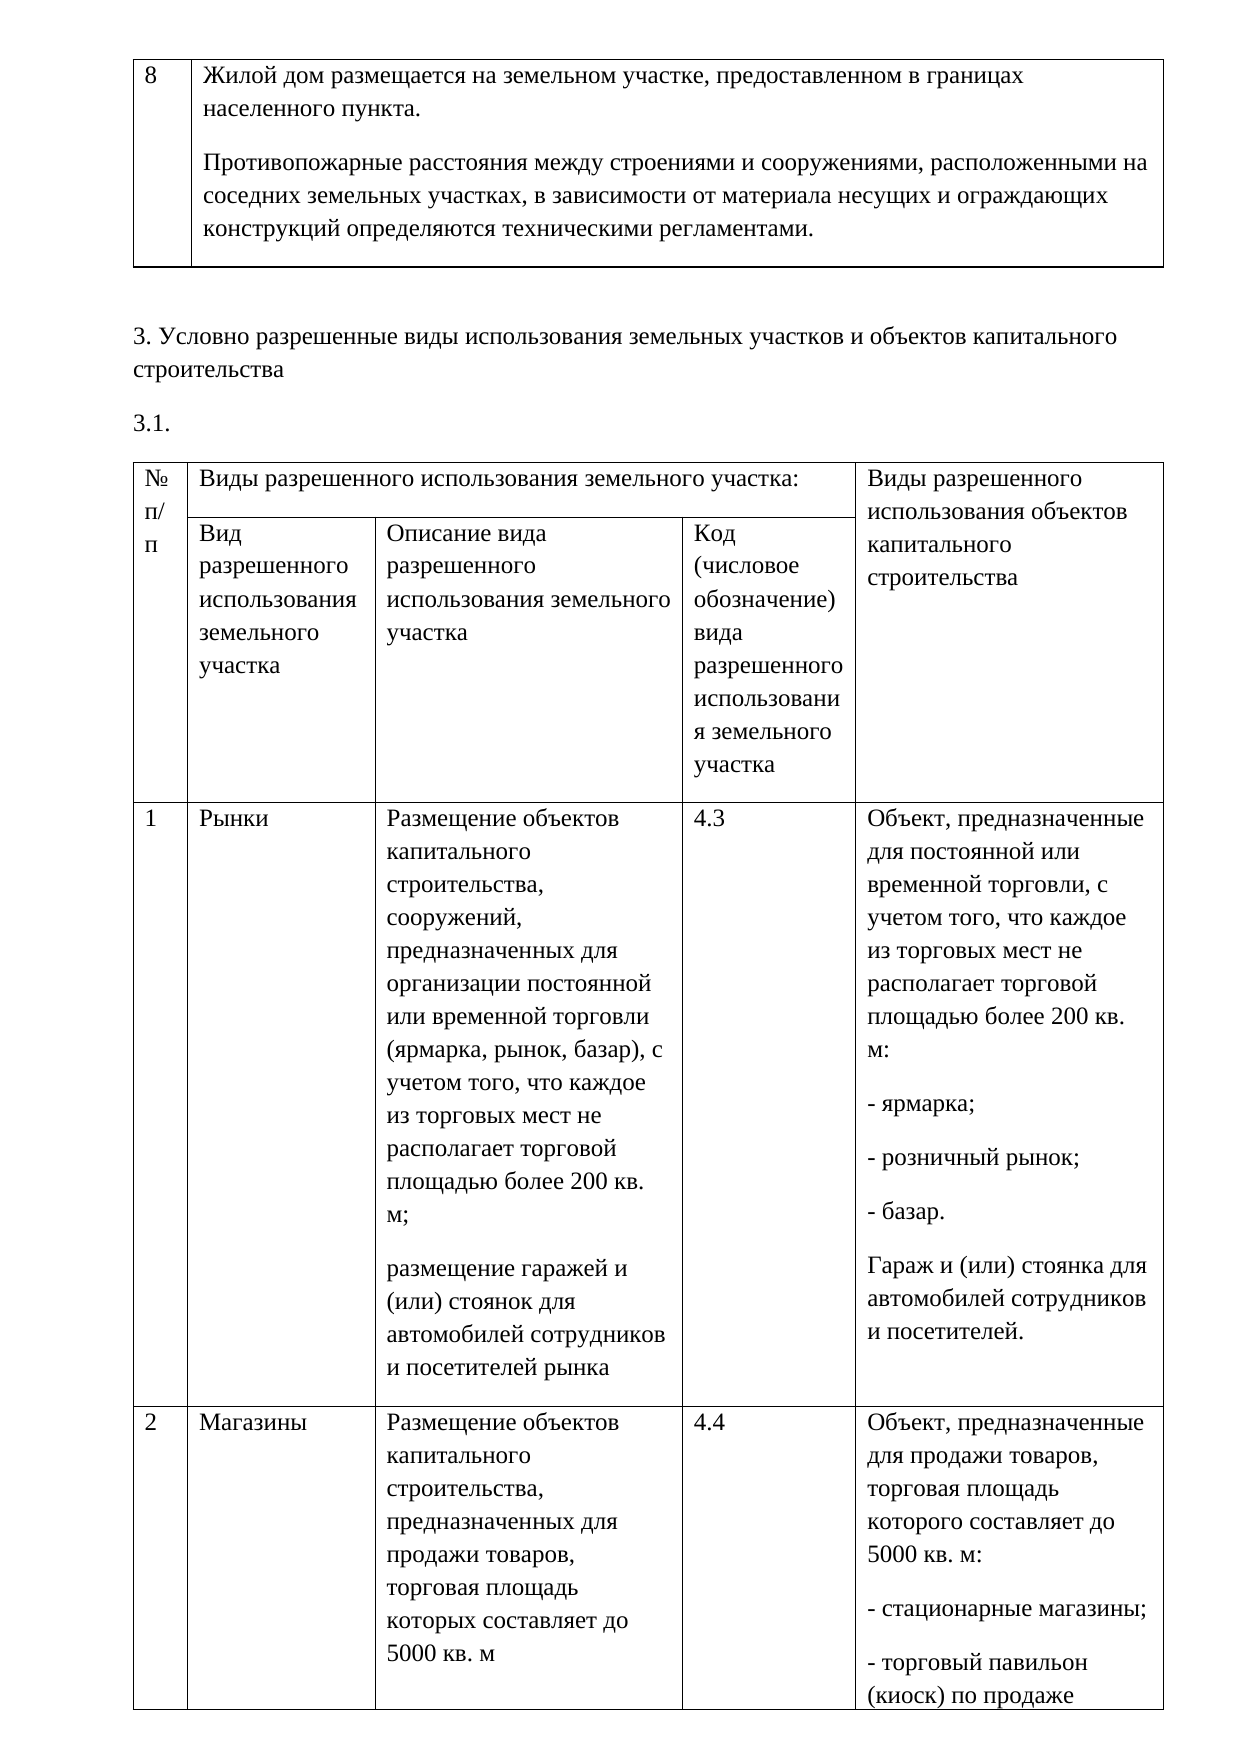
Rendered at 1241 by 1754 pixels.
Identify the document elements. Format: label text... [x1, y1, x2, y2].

table_cell Жилой дом размещается на земельном участке, предоставленном в границах населенного пункта. Противопожарные расстояния между строениями и сооружениями, расположенными на соседних земельных участках, в зависимости от материала несущих и ограждающих конструкций определяются техническими регламентами. [192, 60, 1163, 266]
table_cell 2 [134, 1407, 187, 1708]
text 3. Условно разрешенные виды использования земельных участков и объектов капитального строительства [133, 321, 1152, 383]
text 3.1. [133, 408, 1152, 437]
table_header № п/п [134, 463, 187, 802]
table_cell 8 [134, 60, 191, 266]
table_cell Объект, предназначенные для постоянной или временной торговли, с учетом того, что каждое из торговых мест не располагает торговой площадью более 200 кв. м: - ярмарка; - розничный рынок; - базар. Гараж и (или) стоянка для автомобилей сотрудников и посетителей. [856, 803, 1163, 1406]
table_header Виды разрешенного использования объектов капитального строительства [856, 463, 1163, 802]
table_cell 4.3 [683, 803, 855, 1406]
table_header Виды разрешенного использования земельного участка: [188, 463, 855, 517]
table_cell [856, 1407, 1163, 1708]
table_cell Рынки [188, 803, 375, 1406]
table_cell Размещение объектов капитального строительства, сооружений, предназначенных для организации постоянной или временной торговли (ярмарка, рынок, базар), с учетом того, что каждое из торговых мест не располагает торговой площадью более 200 кв. м; размещение гаражей и (или) стоянок для автомобилей сотрудников и посетителей рынка [376, 803, 682, 1406]
table_cell Описание вида разрешенного использования земельного участка [376, 518, 682, 802]
table_cell Код (числовое обозначение) вида разрешенного использования земельного участка [683, 518, 855, 802]
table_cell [376, 1407, 682, 1708]
table_cell 1 [134, 803, 187, 1406]
table_cell Вид разрешенного использования земельного участка [188, 518, 375, 802]
table_cell 4.4 [683, 1407, 855, 1708]
table_cell Магазины [188, 1407, 375, 1708]
